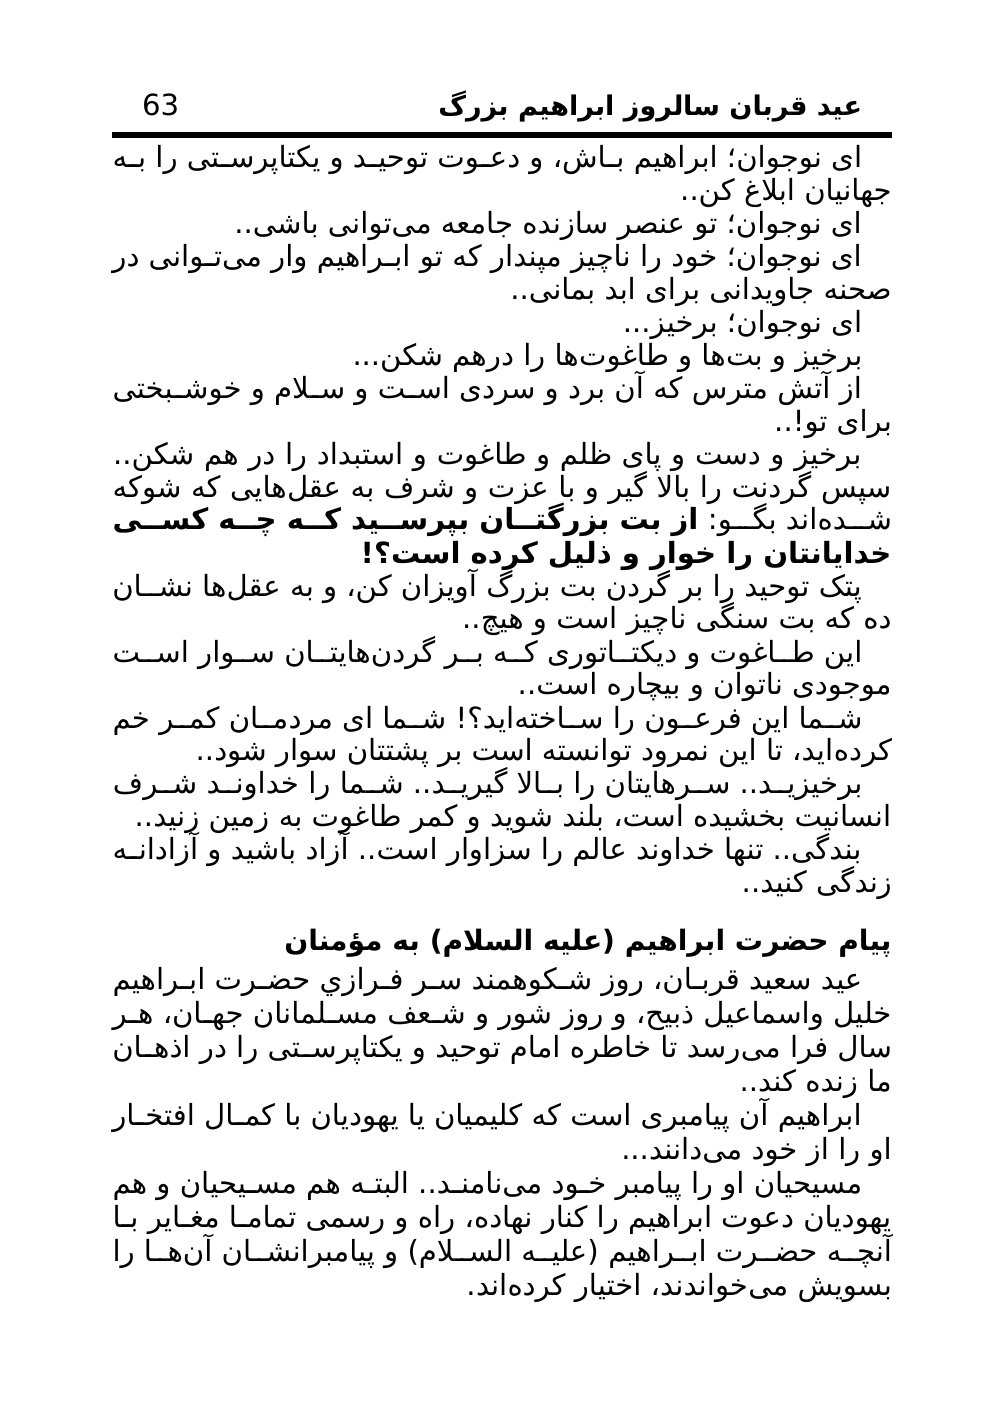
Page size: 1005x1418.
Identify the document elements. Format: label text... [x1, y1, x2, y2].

text برخیز و دست و پای ظلم و طاغوت و استبداد را در هم شکن.. سپس گردنت را بالا گیر و با عزت و شرف به عقل‌هایی که شوکه شده‌اند بگو: از بت بزرگتان بپرسید که چه کسی خدایانتان را خوار و ذلیل کرده است؟! [112, 438, 892, 570]
text عيد سعيد قربان، روز شكوهمند سر فرازي حضرت ابراهيم خليل واسماعيل ذبيح، و روز شور و شعف مسلمانان جهان، هر سال فرا می‌رسد تا خاطره امام توحید و یکتاپرستی را در اذهان ما زنده کند.. [112, 962, 892, 1098]
text ای نوجوان؛ برخیز... [112, 306, 892, 339]
text برخیز و بت‌ها و طاغوت‌ها را درهم شکن... [112, 339, 892, 372]
text ای نوجوان؛ خود را ناچیز مپندار که تو ابراهیم وار می‌توانی در صحنه جاویدانی برای ابد بمانی.. [112, 240, 892, 306]
text برخیزید.. سرهایتان را بالا گیرید.. شما را خداوند شرف انسانیت بخشیده است، بلند شوید و کمر طاغوت به زمین زنید.. [112, 768, 892, 834]
text ای نوجوان؛ تو عنصر سازنده جامعه می‌توانی باشی.. [112, 207, 892, 240]
text شما این فرعون را ساخته‌اید؟! شما ای مردمان کمر خم کرده‌اید، تا این نمرود توانسته است بر پشتتان سوار شود.. [112, 702, 892, 768]
text پیام حضرت ابراهیم (علیه السلام) به مؤمنان [112, 924, 892, 956]
text مسیحیان او را پیامبر خود می‌نامند.. البته هم مسیحیان و هم یهودیان دعوت ابراهیم را کنار نهاده، راه و رسمی تماما مغایر با آنچه حضرت ابراهیم (علیه السلام) و پیامبرانشان آن‌ها را بسویش می‌خواندند، اختیار کرده‌اند. [112, 1166, 892, 1302]
text ای نوجوان؛ ابراهیم باش، و دعوت توحید و یکتاپرستی را به جهانیان ابلاغ کن.. [112, 141, 892, 207]
text پتک توحید را بر گردن بت بزرگ آویزان کن، و به عقل‌ها نشان ده که بت سنگی ناچیز است و هیچ.. [112, 570, 892, 636]
text از آتش مترس که آن برد و سردی است و سلام و خوشبختی برای تو!.. [112, 372, 892, 438]
text ابراهیم آن پیامبری است که کلیمیان یا یهودیان با کمال افتخار او را از خود می‌دانند... [112, 1098, 892, 1166]
text این طاغوت و دیکتاتوری که بر گردن‌هایتان سوار است موجودی ناتوان و بیچاره است.. [112, 636, 892, 702]
text بندگی.. تنها خداوند عالم را سزاوار است.. آزاد باشید و آزادانه زندگی کنید.. [112, 834, 892, 899]
